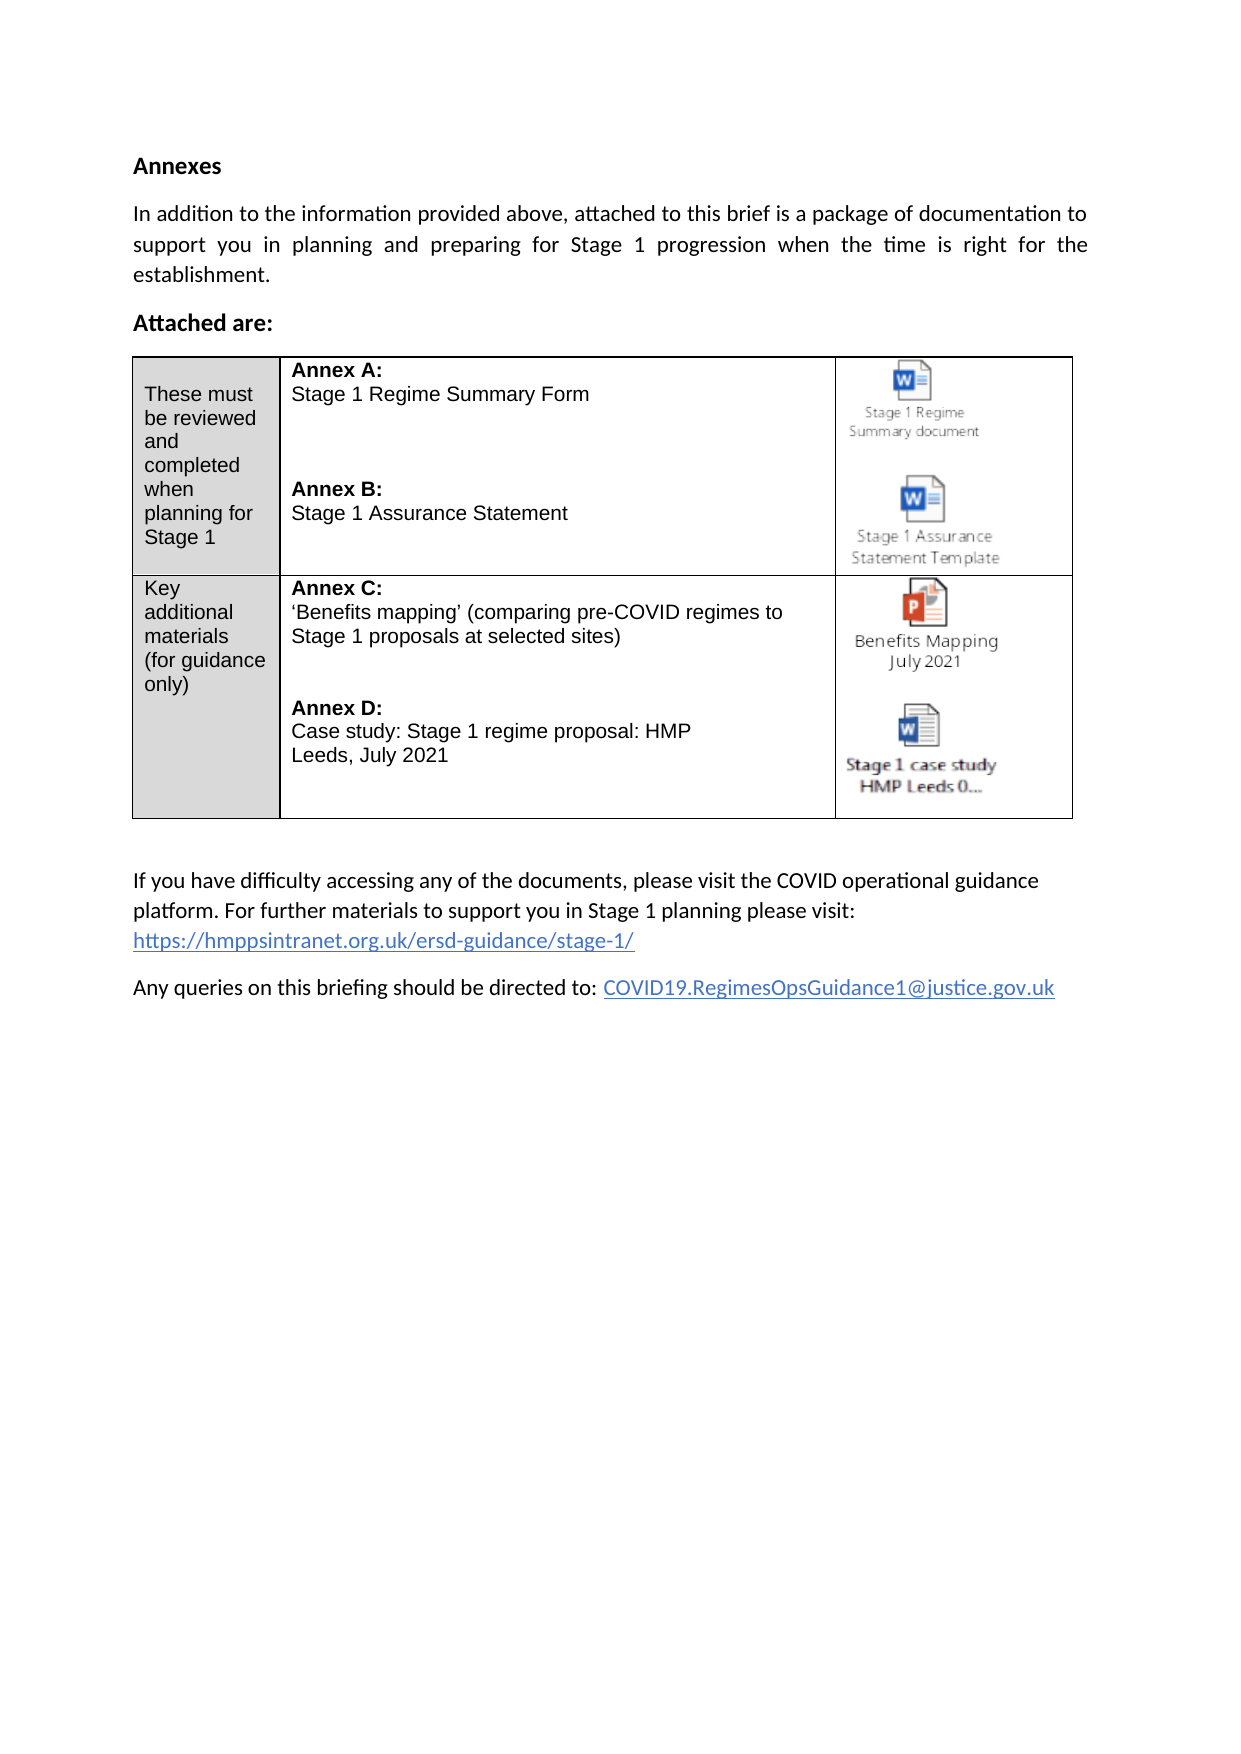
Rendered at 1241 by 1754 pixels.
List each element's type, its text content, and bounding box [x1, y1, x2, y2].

table_header Annex A: Stage 1 Regime Summary Form Annex B: Stage 1 Assurance Statement [281, 358, 835, 574]
text Any queries on this briefing should be directed to: COVID19.RegimesOpsGuidance1@justice.gov.uk [133, 973, 1090, 1001]
table_header [836, 358, 1072, 574]
text In addition to the information provided above, attached to this brief is a package of documentation to support you in planning and preparing for Stage 1 progression when the time is right for the establishment. [133, 199, 1090, 288]
text If you have difficulty accessing any of the documents, please visit the COVID operational guidance platform. For further materials to support you in Stage 1 planning please visit: https://hmppsintranet.org.uk/ersd-guidance/stage-1/ [133, 866, 1090, 954]
text Attached are: [133, 307, 1090, 337]
text Annexes [133, 150, 1090, 181]
table_cell Key additional materials (for guidance only) [133, 576, 279, 818]
table_cell Annex C: ‘Benefits mapping’ (comparing pre-COVID regimes to Stage 1 proposals at selected sites) Annex D: Case study: Stage 1 regime proposal: HMP Leeds, July 2021 [281, 576, 835, 818]
table_header These must be reviewed and completed when planning for Stage 1 [133, 358, 279, 574]
table_cell [836, 576, 1072, 818]
